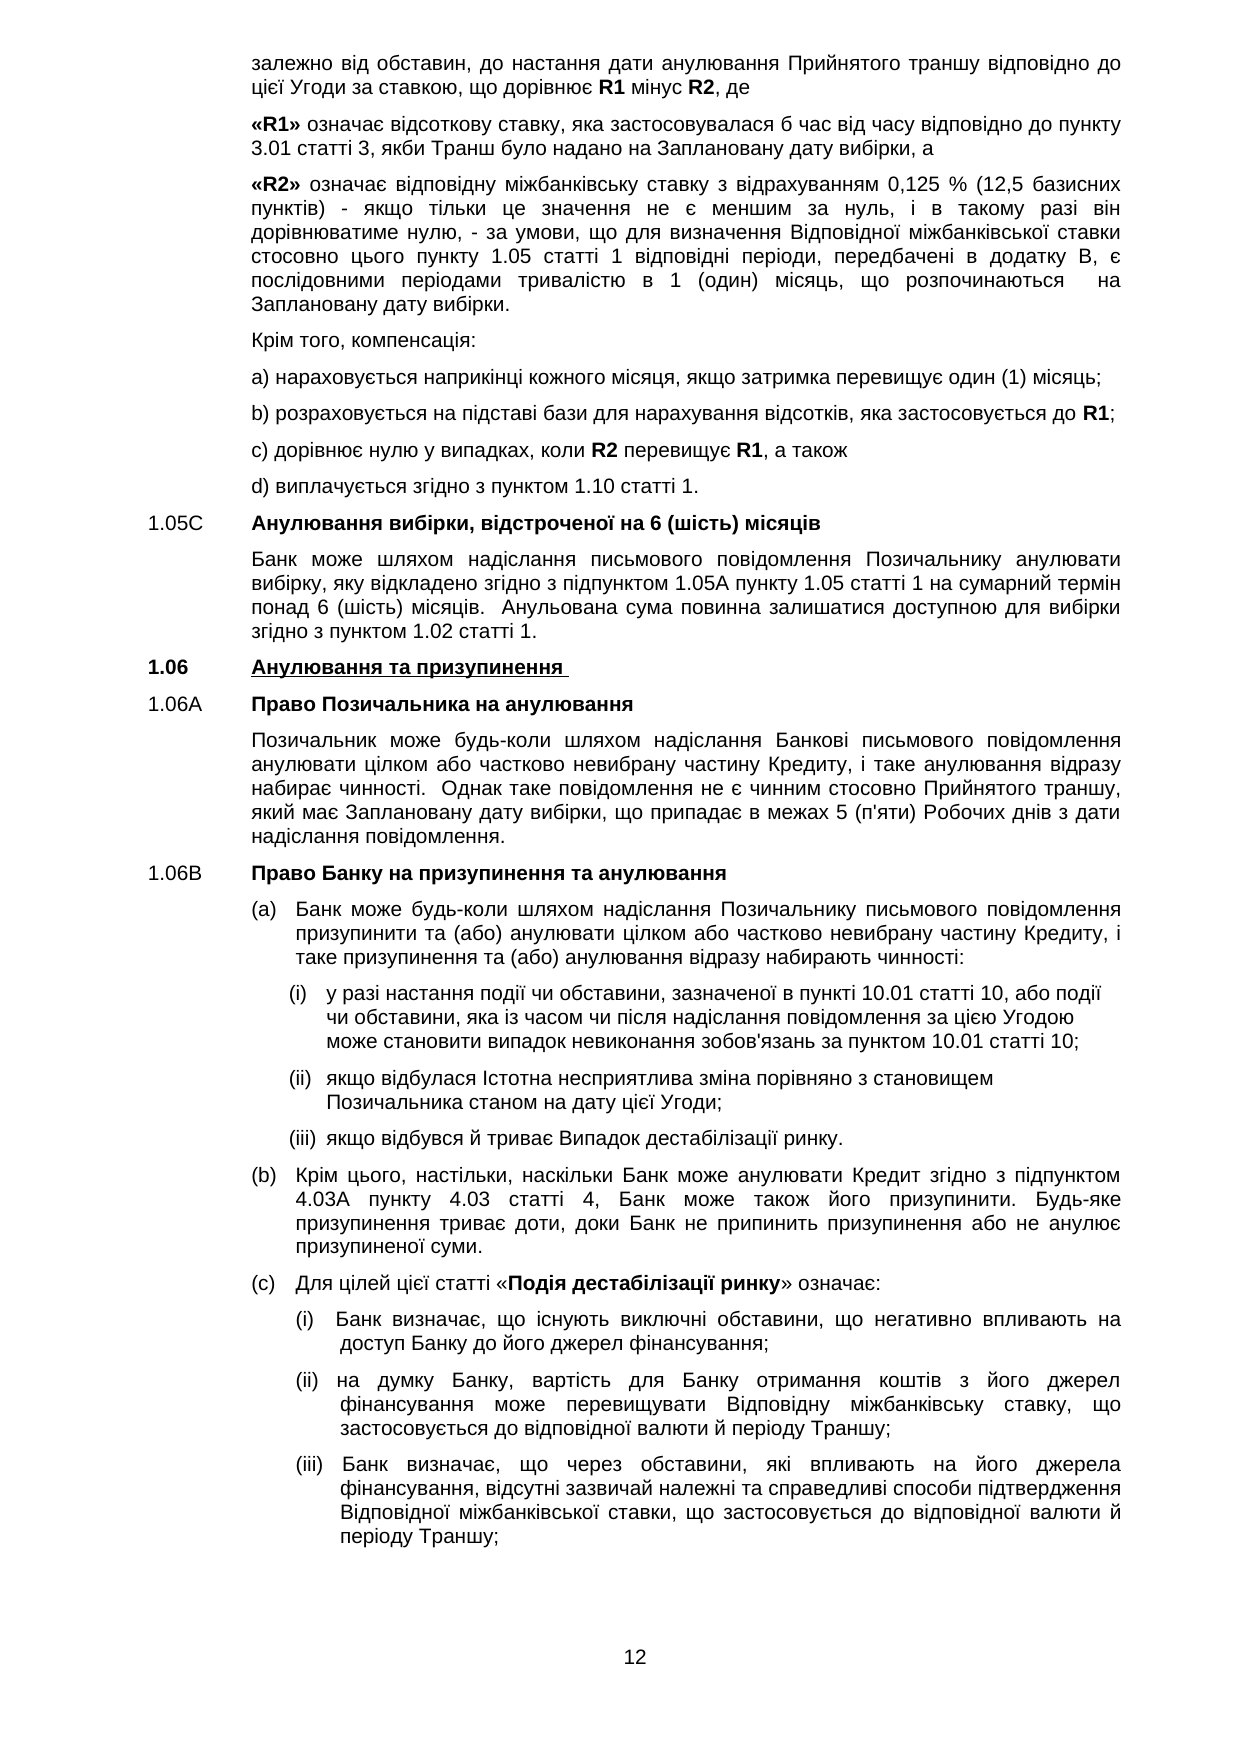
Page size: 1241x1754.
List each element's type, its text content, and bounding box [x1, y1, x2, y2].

subtitle Анулювання вибірки, відстроченої на 6 (шість) місяців [148, 510, 1122, 534]
text (a) Банк може будь-коли шляхом надіслання Позичальнику письмового повідомлення призупинити та (або) анулювати цілком або частково невибрану частину Кредиту, і таке призупинення та (або) анулювання відразу набирають чинності: [251, 897, 1122, 969]
text d) виплачується згідно з пунктом 1.10 статті 1. [251, 474, 1122, 498]
list у разі настання події чи обставини, зазначеної в пункті 10.01 статті 10, або події чи обставини, яка із часом чи після надіслання повідомлення за цією Угодою може становити випадок невиконання зобов'язань за пунктом 10.01 статті 10; [288, 981, 1122, 1053]
text (ii) на думку Банку, вартість для Банку отримання коштів з його джерел фінансування може перевищувати Відповідну міжбанківську ставку, що застосовується до відповідної валюти й періоду Траншу; [295, 1368, 1122, 1439]
text Позичальник може будь-коли шляхом надіслання Банкові письмового повідомлення анулювати цілком або частково невибрану частину Кредиту, і таке анулювання відразу набирає чинності. Однак таке повідомлення не є чинним стосовно Прийнятого траншу, який має Заплановану дату вибірки, що припадає в межах 5 (п'яти) Робочих днів з дати надіслання повідомлення. [251, 728, 1122, 848]
text «R2» означає відповідну міжбанківську ставку з відрахуванням 0,125 % (12,5 базисних пунктів) - якщо тільки це значення не є меншим за нуль, і в такому разі він дорівнюватиме нулю, - за умови, що для визначення Відповідної міжбанківської ставки стосовно цього пункту 1.05 статті 1 відповідні періоди, передбачені в додатку B, є послідовними періодами тривалістю в 1 (один) місяць, що розпочинаються на Заплановану дату вибірки. [251, 172, 1122, 316]
list якщо відбувся й триває Випадок дестабілізації ринку. [288, 1126, 1122, 1150]
text Банк може шляхом надіслання письмового повідомлення Позичальнику анулювати вибірку, яку відкладено згідно з підпунктом 1.05A пункту 1.05 статті 1 на сумарний термін понад 6 (шість) місяців. Анульована сума повинна залишатися доступною для вибірки згідно з пунктом 1.02 статті 1. [251, 547, 1122, 643]
text «R1» означає відсоткову ставку, яка застосовувалася б час від часу відповідно до пункту 3.01 статті 3, якби Транш було надано на Заплановану дату вибірки, а [251, 111, 1122, 159]
text (i) Банк визначає, що існують виключні обставини, що негативно впливають на доступ Банку до його джерел фінансування; [295, 1307, 1122, 1355]
subtitle Право Банку на призупинення та анулювання [148, 860, 1122, 884]
text (c) Для цілей цієї статті «Подія дестабілізації ринку» означає: [251, 1271, 1122, 1295]
text c) дорівнює нулю у випадках, коли R2 перевищує R1, а також [251, 437, 1122, 461]
text (iii) Банк визначає, що через обставини, які впливають на його джерела фінансування, відсутні зазвичай належні та справедливі способи підтвердження Відповідної міжбанківської ставки, що застосовується до відповідної валюти й періоду Траншу; [295, 1452, 1122, 1548]
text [251, 51, 1122, 99]
text b) розраховується на підставі бази для нарахування відсотків, яка застосовується до R1; [251, 401, 1122, 425]
text Крім того, компенсація: [176, 328, 1122, 352]
subtitle Анулювання та призупинення [148, 655, 1122, 679]
list якщо відбулася Істотна несприятлива зміна порівняно з становищем Позичальника станом на дату цієї Угоди; [288, 1066, 1122, 1113]
text a) нараховується наприкінці кожного місяця, якщо затримка перевищує один (1) місяць; [251, 364, 1122, 388]
text (b) Крім цього, настільки, наскільки Банк може анулювати Кредит згідно з підпунктом 4.03A пункту 4.03 статті 4, Банк може також його призупинити. Будь-яке призупинення триває доти, доки Банк не припинить призупинення або не анулює призупиненої суми. [251, 1162, 1122, 1258]
subtitle Право Позичальника на анулювання [148, 692, 1122, 716]
